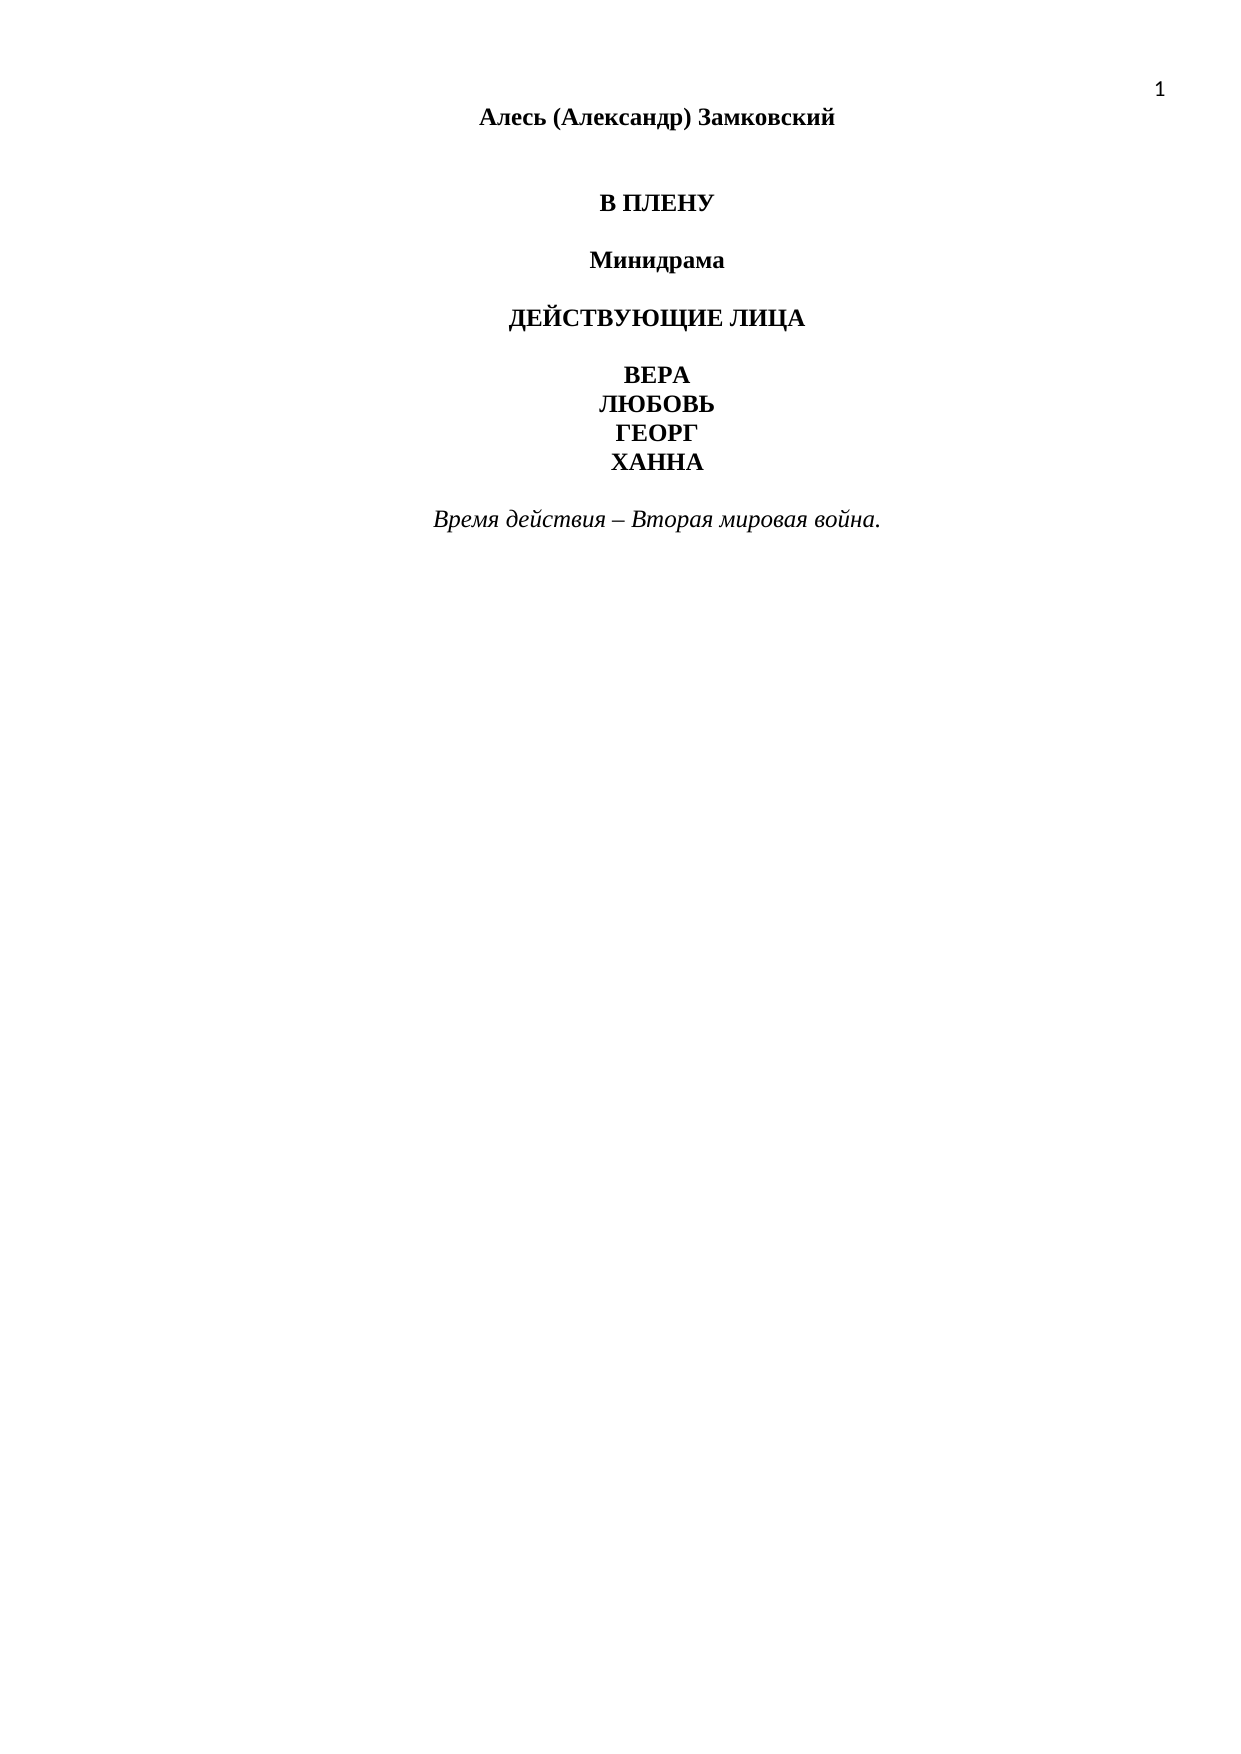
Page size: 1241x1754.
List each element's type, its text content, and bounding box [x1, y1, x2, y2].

text Минидрама [75, 246, 1165, 274]
text ХАННА [75, 447, 1165, 476]
text Время действия – Вторая мировая война. [75, 504, 1165, 533]
text Алесь (Александр) Замковский [75, 102, 1165, 131]
text ВЕРА [75, 361, 1165, 389]
text ЛЮБОВЬ [75, 389, 1165, 418]
text В ПЛЕНУ [75, 188, 1165, 217]
text ДЕЙСТВУЮЩИЕ ЛИЦА [75, 303, 1165, 332]
text ГЕОРГ [75, 418, 1165, 447]
